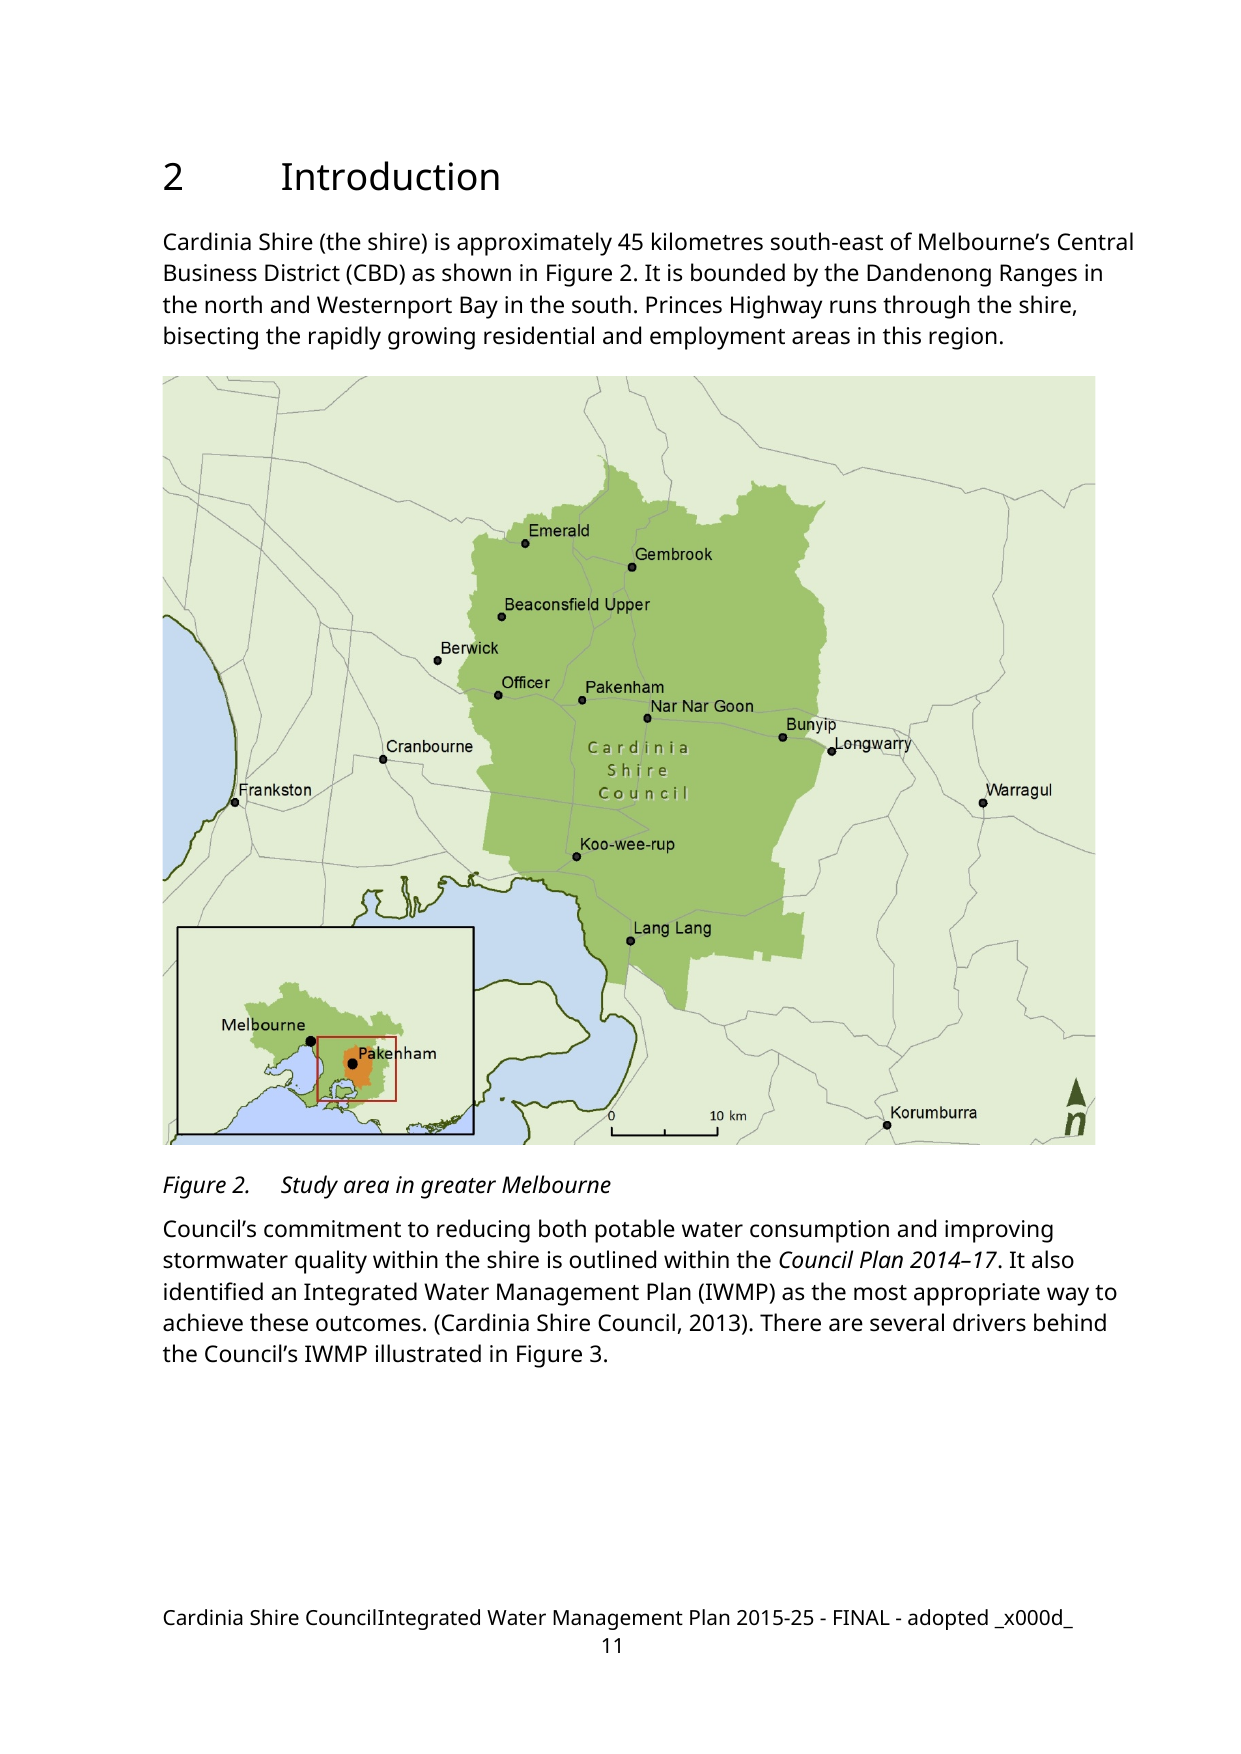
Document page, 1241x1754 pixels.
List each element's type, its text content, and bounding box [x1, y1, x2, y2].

text Cardinia Shire (the shire) is approximately 45 kilometres south-east of Melbourne’s Central Business District (CBD) as shown in Figure 2. It is bounded by the Dandenong Ranges in the north and Westernport Bay in the south. Princes Highway runs through the shire, bisecting the rapidly growing residential and employment areas in this region. [162, 226, 1137, 351]
text Council’s commitment to reducing both potable water consumption and improving stormwater quality within the shire is outlined within the Council Plan 2014–17. It also identified an Integrated Water Management Plan (IWMP) as the most appropriate way to achieve these outcomes. (Cardinia Shire Council, 2013). There are several drivers behind the Council’s IWMP illustrated in Figure 3. [162, 1213, 1137, 1369]
subtitle Study area in greater Melbourne [162, 1169, 1137, 1201]
subtitle Introduction [162, 150, 1137, 201]
picture [162, 376, 1096, 1145]
